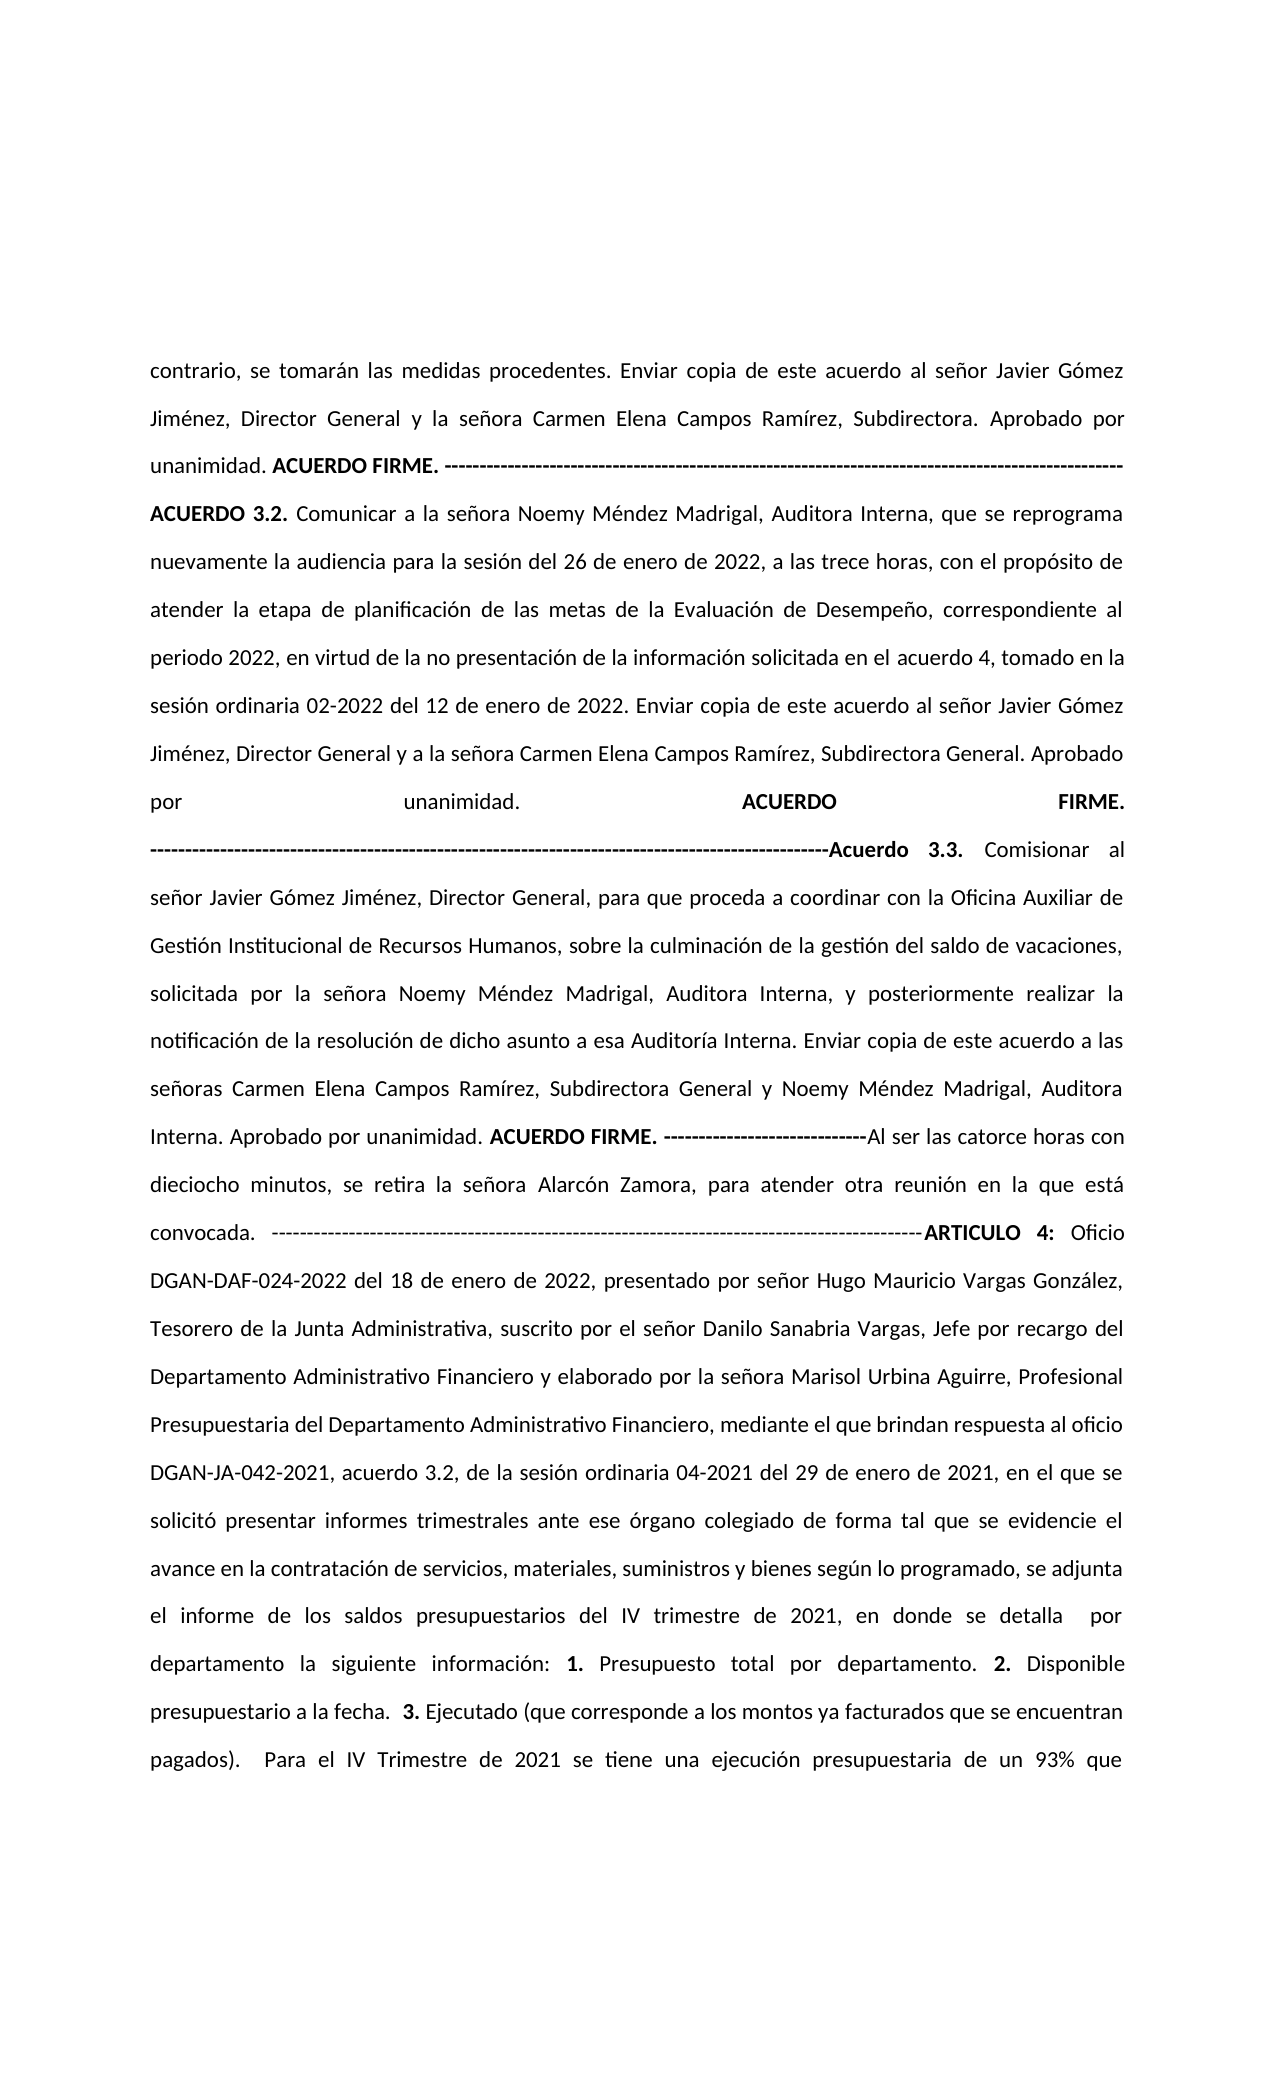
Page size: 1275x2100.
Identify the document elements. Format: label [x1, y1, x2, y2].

text [150, 340, 1125, 1777]
